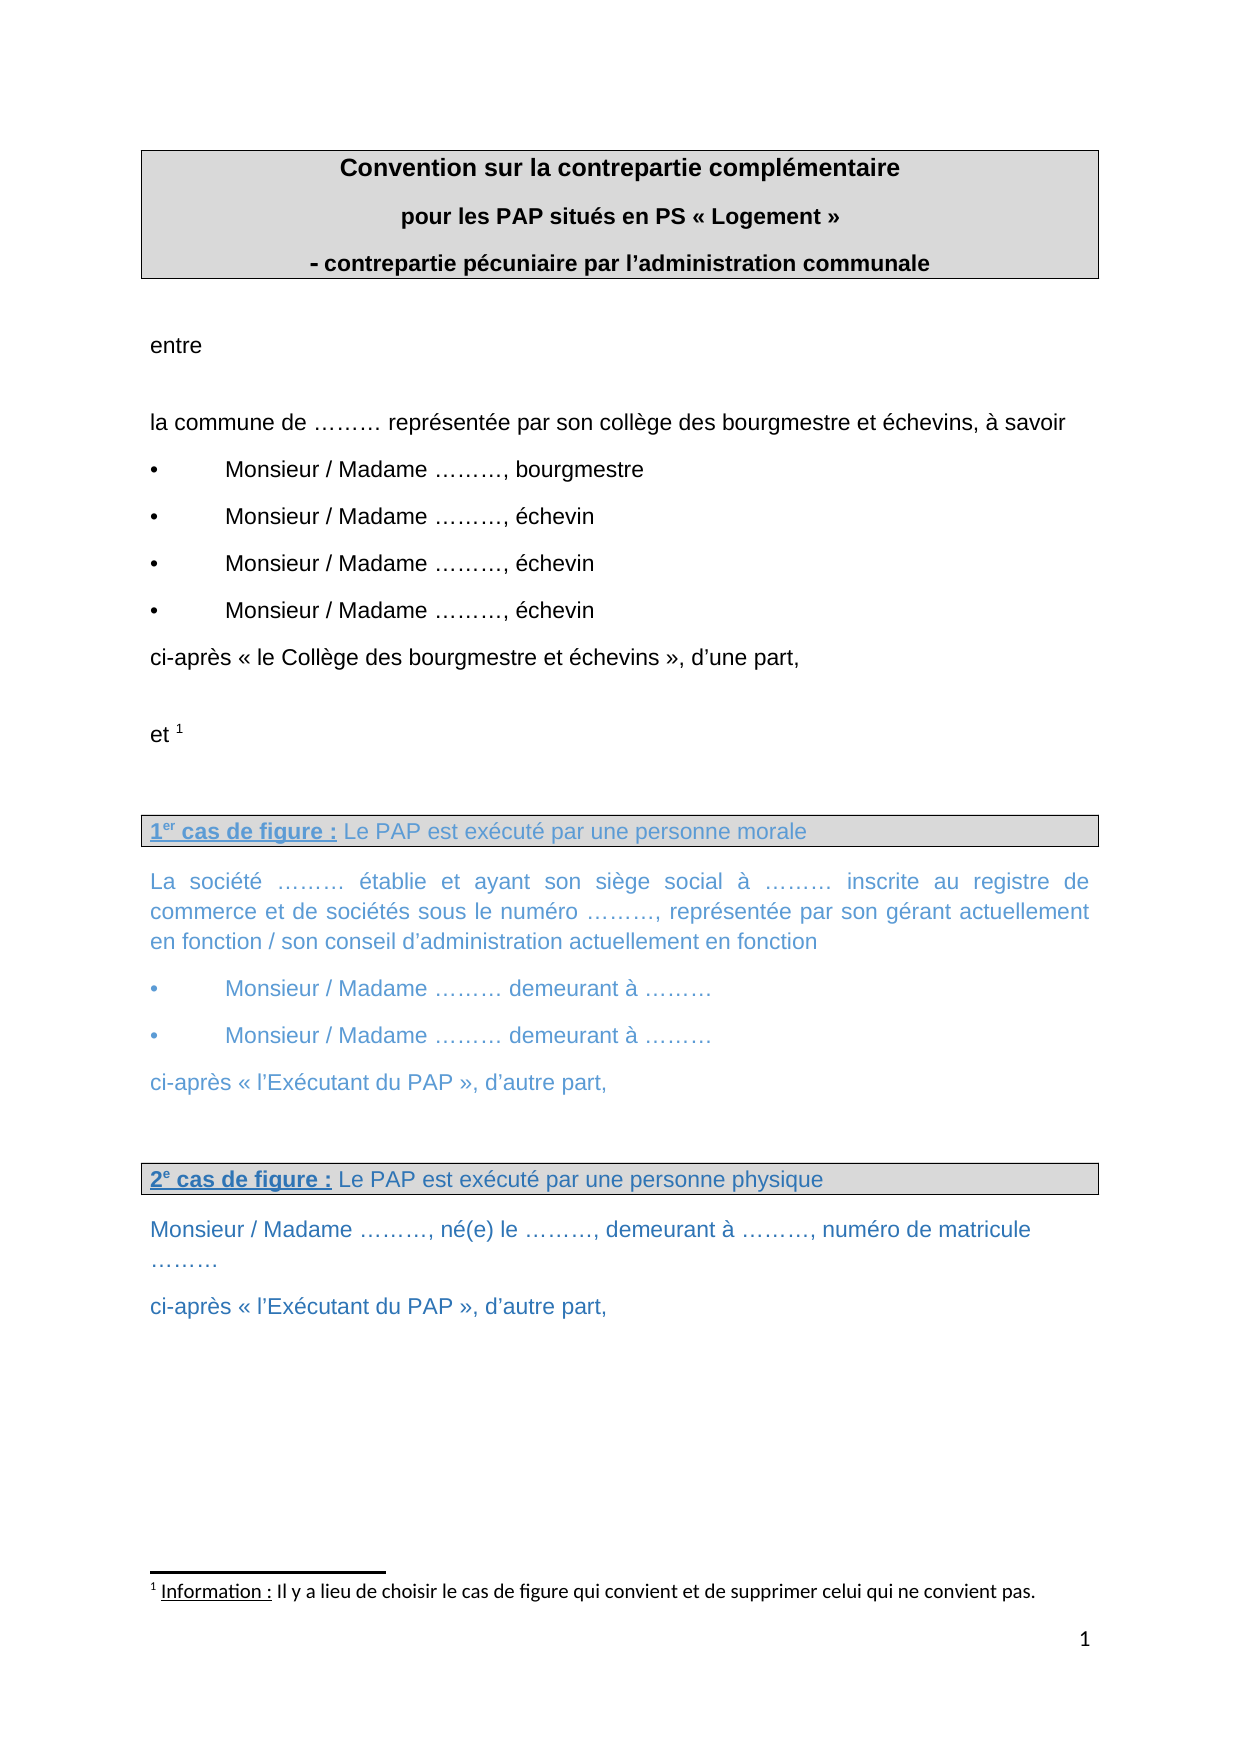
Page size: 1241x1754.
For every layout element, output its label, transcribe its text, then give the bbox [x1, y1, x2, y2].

text pour les PAP situés en PS « Logement » [142, 200, 1098, 229]
text ci-après « le Collège des bourgmestre et échevins », d’une part, [150, 644, 1090, 670]
text • Monsieur / Madame ………, échevin [150, 597, 1090, 623]
text ci-après « l’Exécutant du PAP », d’autre part, [150, 1293, 1090, 1319]
text • Monsieur / Madame ……… demeurant à ……… [150, 975, 1090, 1001]
text Convention sur la contrepartie complémentaire [142, 151, 1098, 182]
text contrepartie pécuniaire par l’administration communale [142, 247, 1098, 278]
text Monsieur / Madame ………, né(e) le ………, demeurant à ………, numéro de matricule ……… [150, 1216, 1090, 1272]
text la commune de ……… représentée par son collège des bourgmestre et échevins, à savoir [150, 379, 1090, 436]
text • Monsieur / Madame ………, échevin [150, 503, 1090, 529]
text 2e cas de figure : Le PAP est exécuté par une personne physique [142, 1164, 1098, 1194]
text 1er cas de figure : Le PAP est exécuté par une personne morale [142, 816, 1098, 846]
text • Monsieur / Madame ………, échevin [150, 550, 1090, 576]
text La société ……… établie et ayant son siège social à ……… inscrite au registre de commerce et de sociétés sous le numéro ………, représentée par son gérant actuellement en fonction / son conseil d’administration actuellement en fonction [150, 868, 1090, 954]
text entre [150, 300, 1090, 359]
text ci-après « l’Exécutant du PAP », d’autre part, [150, 1069, 1090, 1095]
text • Monsieur / Madame ……… demeurant à ……… [150, 1022, 1090, 1048]
text • Monsieur / Madame ………, bourgmestre [150, 456, 1090, 483]
text et [150, 691, 1090, 747]
